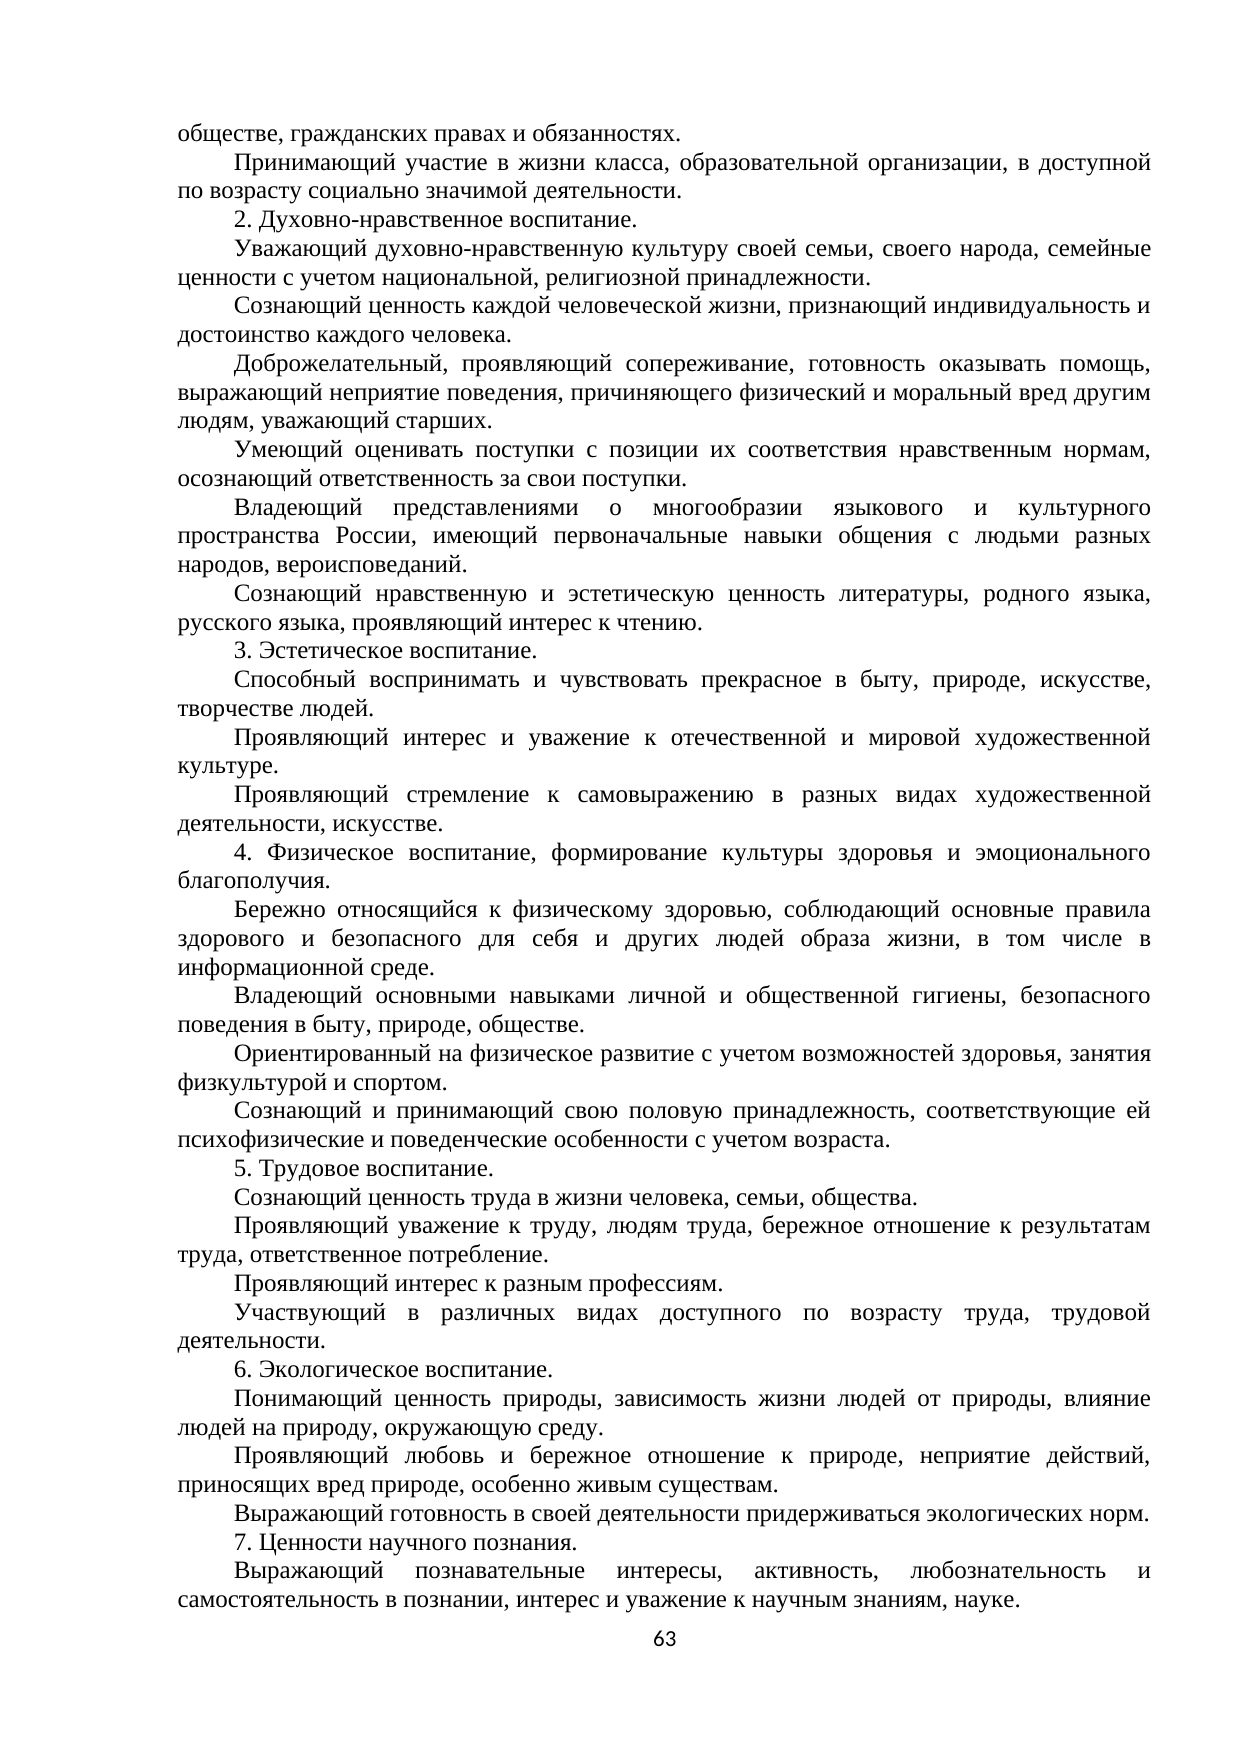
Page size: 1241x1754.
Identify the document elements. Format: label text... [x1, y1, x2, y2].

text 4. Физическое воспитание, формирование культуры здоровья и эмоционального благополучия. [177, 837, 1152, 894]
text Сознающий ценность труда в жизни человека, семьи, общества. [177, 1182, 1152, 1211]
text 6. Экологическое воспитание. [177, 1354, 1152, 1383]
text Участвующий в различных видах доступного по возрасту труда, трудовой деятельности. [177, 1297, 1152, 1354]
text Владеющий представлениями о многообразии языкового и культурного пространства России, имеющий первоначальные навыки общения с людьми разных народов, вероисповеданий. [177, 492, 1152, 578]
text 2. Духовно-нравственное воспитание. [177, 204, 1152, 233]
text 3. Эстетическое воспитание. [177, 636, 1152, 664]
text Выражающий познавательные интересы, активность, любознательность и самостоятельность в познании, интерес и уважение к научным знаниям, науке. [177, 1556, 1152, 1613]
text 7. Ценности научного познания. [177, 1527, 1152, 1556]
text Ориентированный на физическое развитие с учетом возможностей здоровья, занятия физкультурой и спортом. [177, 1038, 1152, 1096]
text Проявляющий интерес и уважение к отечественной и мировой художественной культуре. [177, 722, 1152, 779]
text Принимающий участие в жизни класса, образовательной организации, в доступной по возрасту социально значимой деятельности. [177, 147, 1152, 204]
text Уважающий духовно-нравственную культуру своей семьи, своего народа, семейные ценности с учетом национальной, религиозной принадлежности. [177, 233, 1152, 291]
text Выражающий готовность в своей деятельности придерживаться экологических норм. [177, 1498, 1152, 1527]
text Проявляющий уважение к труду, людям труда, бережное отношение к результатам труда, ответственное потребление. [177, 1211, 1152, 1268]
text 5. Трудовое воспитание. [177, 1153, 1152, 1182]
text Сознающий ценность каждой человеческой жизни, признающий индивидуальность и достоинство каждого человека. [177, 291, 1152, 348]
text Умеющий оценивать поступки с позиции их соответствия нравственным нормам, осознающий ответственность за свои поступки. [177, 434, 1152, 492]
text Проявляющий любовь и бережное отношение к природе, неприятие действий, приносящих вред природе, особенно живым существам. [177, 1441, 1152, 1498]
text Проявляющий стремление к самовыражению в разных видах художественной деятельности, искусстве. [177, 779, 1152, 837]
text Проявляющий интерес к разным профессиям. [177, 1268, 1152, 1297]
text Владеющий основными навыками личной и общественной гигиены, безопасного поведения в быту, природе, обществе. [177, 981, 1152, 1038]
text Доброжелательный, проявляющий сопереживание, готовность оказывать помощь, выражающий неприятие поведения, причиняющего физический и моральный вред другим людям, уважающий старших. [177, 348, 1152, 434]
text Способный воспринимать и чувствовать прекрасное в быту, природе, искусстве, творчестве людей. [177, 664, 1152, 722]
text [177, 118, 1152, 147]
text Сознающий и принимающий свою половую принадлежность, соответствующие ей психофизические и поведенческие особенности с учетом возраста. [177, 1096, 1152, 1153]
text Понимающий ценность природы, зависимость жизни людей от природы, влияние людей на природу, окружающую среду. [177, 1383, 1152, 1441]
text Бережно относящийся к физическому здоровью, соблюдающий основные правила здорового и безопасного для себя и других людей образа жизни, в том числе в информационной среде. [177, 894, 1152, 981]
text Сознающий нравственную и эстетическую ценность литературы, родного языка, русского языка, проявляющий интерес к чтению. [177, 578, 1152, 636]
